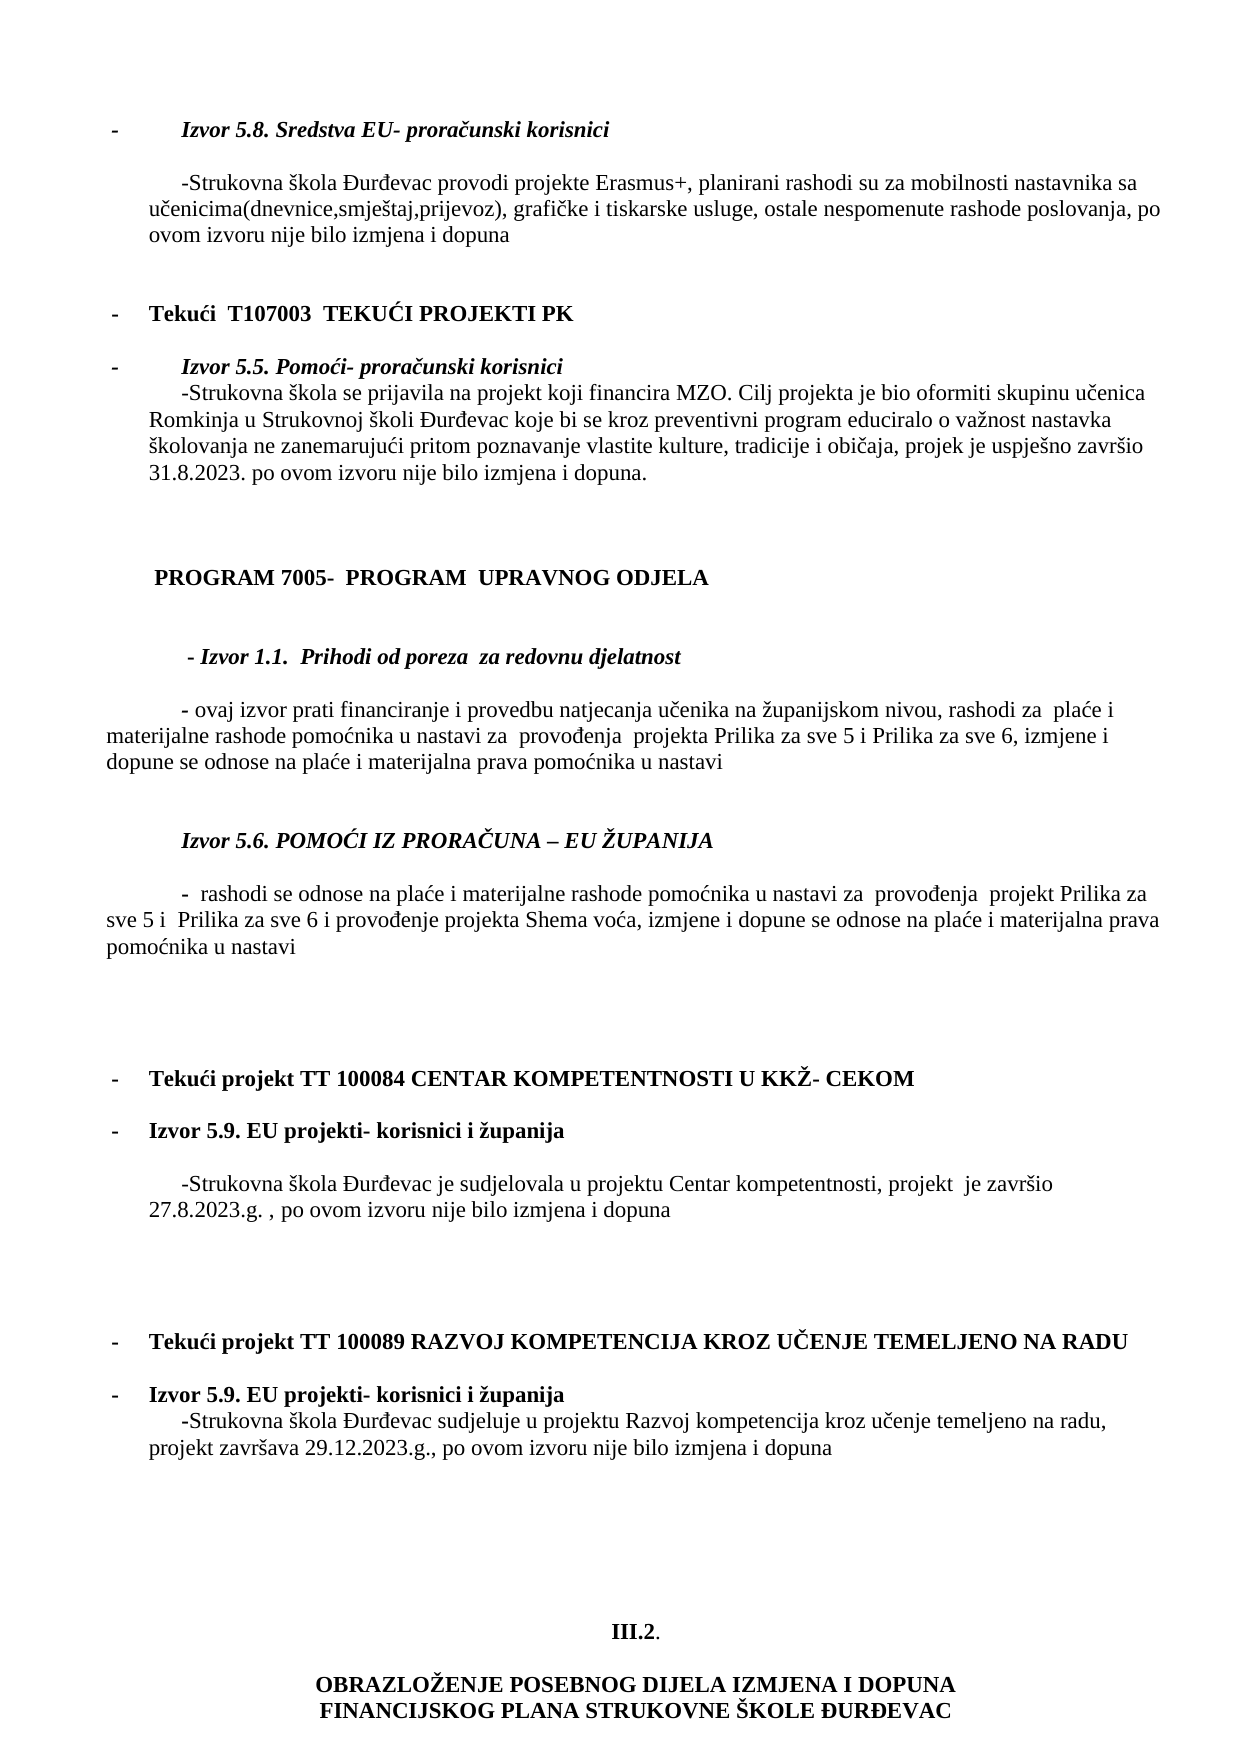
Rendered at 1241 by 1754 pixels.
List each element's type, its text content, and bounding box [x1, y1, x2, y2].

text -Strukovna škola Đurđevac je sudjelovala u projektu Centar kompetentnosti, projekt je završio 27.8.2023.g. , po ovom izvoru nije bilo izmjena i dopuna [148, 1170, 1165, 1223]
text - ovaj izvor prati financiranje i provedbu natjecanja učenika na županijskom nivou, rashodi za plaće i materijalne rashode pomoćnika u nastavi za provođenja projekta Prilika za sve 5 i Prilika za sve 6, izmjene i dopune se odnose na plaće i materijalna prava pomoćnika u nastavi [106, 696, 1165, 775]
text -Strukovna škola se prijavila na projekt koji financira MZO. Cilj projekta je bio oformiti skupinu učenica Romkinja u Strukovnoj školi Đurđevac koje bi se kroz preventivni program educiralo o važnost nastavka školovanja ne zanemarujući pritom poznavanje vlastite kulture, tradicije i običaja, projek je uspješno završio 31.8.2023. po ovom izvoru nije bilo izmjena i dopuna. [148, 379, 1165, 485]
list Tekući T107003 TEKUĆI PROJEKTI PK [111, 300, 1165, 327]
text -Strukovna škola Đurđevac sudjeluje u projektu Razvoj kompetencija kroz učenje temeljeno na radu, projekt završava 29.12.2023.g., po ovom izvoru nije bilo izmjena i dopuna [148, 1407, 1165, 1460]
text PROGRAM 7005- PROGRAM UPRAVNOG ODJELA [148, 564, 1165, 590]
list Izvor 5.5. Pomoći- proračunski korisnici [111, 353, 1165, 379]
text OBRAZLOŽENJE POSEBNOG DIJELA IZMJENA I DOPUNA [106, 1671, 1165, 1697]
text - Izvor 1.1. Prihodi od poreza za redovnu djelatnost [106, 643, 1165, 669]
text FINANCIJSKOG PLANA STRUKOVNE ŠKOLE ĐURĐEVAC [106, 1697, 1165, 1724]
text - rashodi se odnose na plaće i materijalne rashode pomoćnika u nastavi za provođenja projekt Prilika za sve 5 i Prilika za sve 6 i provođenje projekta Shema voća, izmjene i dopune se odnose na plaće i materijalna prava pomoćnika u nastavi [106, 880, 1165, 959]
list Izvor 5.8. Sredstva EU- proračunski korisnici [111, 116, 1165, 142]
list Tekući projekt TT 100089 RAZVOJ KOMPETENCIJA KROZ UČENJE TEMELJENO NA RADU [111, 1328, 1165, 1355]
text III.2. [106, 1618, 1165, 1644]
text Izvor 5.6. POMOĆI IZ PRORAČUNA – EU ŽUPANIJA [106, 827, 1165, 854]
list Tekući projekt TT 100084 CENTAR KOMPETENTNOSTI U KKŽ- CEKOM [111, 1065, 1165, 1091]
list Izvor 5.9. EU projekti- korisnici i županija [111, 1117, 1165, 1144]
list Izvor 5.9. EU projekti- korisnici i županija [111, 1381, 1165, 1407]
text -Strukovna škola Đurđevac provodi projekte Erasmus+, planirani rashodi su za mobilnosti nastavnika sa učenicima(dnevnice,smještaj,prijevoz), grafičke i tiskarske usluge, ostale nespomenute rashode poslovanja, po ovom izvoru nije bilo izmjena i dopuna [148, 169, 1165, 248]
